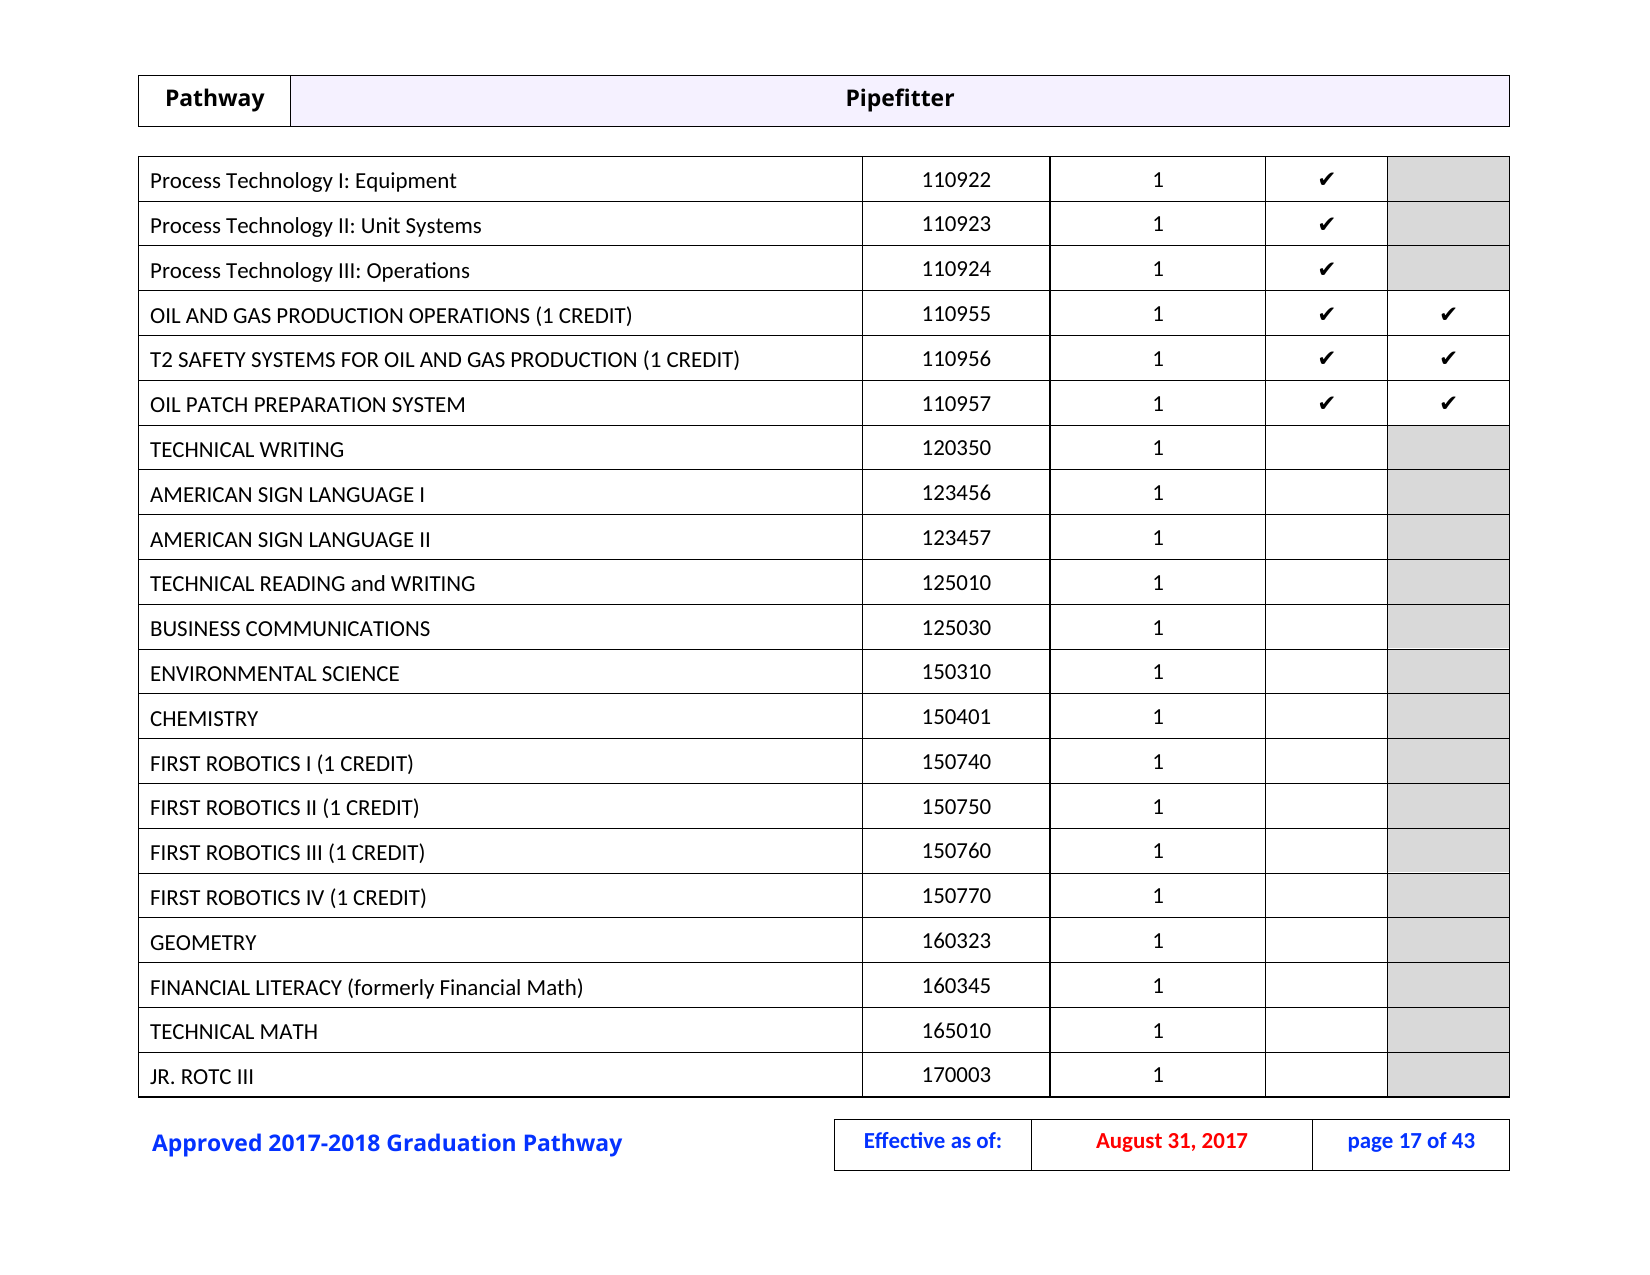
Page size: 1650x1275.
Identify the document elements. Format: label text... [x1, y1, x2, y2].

table_cell 150401 [863, 694, 1049, 738]
table_cell 1 [1051, 336, 1265, 380]
table_cell 1 [1051, 202, 1265, 245]
table_cell ✔ [1266, 202, 1387, 245]
table_cell 150760 [863, 829, 1049, 872]
table_cell [1388, 650, 1509, 693]
table_cell 1 [1051, 605, 1265, 648]
table_cell OIL PATCH PREPARATION SYSTEM [139, 381, 862, 424]
table_cell 110955 [863, 291, 1049, 335]
table_cell 110957 [863, 381, 1049, 424]
table_cell T2 SAFETY SYSTEMS FOR OIL AND GAS PRODUCTION (1 CREDIT) [139, 336, 862, 380]
table_cell 1 [1051, 829, 1265, 872]
table_cell 125030 [863, 605, 1049, 648]
table_cell [1388, 246, 1509, 290]
table_cell 1 [1051, 694, 1265, 738]
table_cell 1 [1051, 650, 1265, 693]
table_cell 150770 [863, 874, 1049, 917]
table_cell OIL AND GAS PRODUCTION OPERATIONS (1 CREDIT) [139, 291, 862, 335]
table_cell ✔ [1266, 291, 1387, 335]
table_cell 1 [1051, 918, 1265, 962]
table_cell FIRST ROBOTICS I (1 CREDIT) [139, 739, 862, 783]
table_cell [1388, 918, 1509, 962]
table_cell ✔ [1388, 336, 1509, 380]
table_cell 1 [1051, 291, 1265, 335]
table_cell 1 [1051, 1008, 1265, 1052]
table_cell Process Technology II: Unit Systems [139, 202, 862, 245]
table_cell 1 [1051, 560, 1265, 604]
table_cell FIRST ROBOTICS IV (1 CREDIT) [139, 874, 862, 917]
table_cell [1388, 1008, 1509, 1052]
table_cell 165010 [863, 1008, 1049, 1052]
table_cell [1266, 874, 1387, 917]
table_cell 170003 [863, 1053, 1049, 1096]
table_cell 123456 [863, 470, 1049, 514]
table_cell [1266, 426, 1387, 469]
table_cell 110922 [863, 157, 1049, 201]
table_cell GEOMETRY [139, 918, 862, 962]
table_cell [1388, 605, 1509, 648]
table_cell 1 [1051, 426, 1265, 469]
table_cell [1388, 515, 1509, 559]
table_cell TECHNICAL MATH [139, 1008, 862, 1052]
table_cell ✔ [1388, 291, 1509, 335]
table_cell [1388, 560, 1509, 604]
table_cell 110924 [863, 246, 1049, 290]
table_cell [1266, 1053, 1387, 1096]
table_cell 150310 [863, 650, 1049, 693]
table_cell JR. ROTC III [139, 1053, 862, 1096]
table_cell [1388, 1053, 1509, 1096]
table_cell [1266, 963, 1387, 1007]
table_cell 1 [1051, 157, 1265, 201]
table_cell [1266, 650, 1387, 693]
table_cell ✔ [1388, 381, 1509, 424]
table_cell 150750 [863, 784, 1049, 828]
table_cell 1 [1051, 246, 1265, 290]
table_cell 1 [1051, 470, 1265, 514]
table_cell [1266, 515, 1387, 559]
table_cell 120350 [863, 426, 1049, 469]
table_cell 123457 [863, 515, 1049, 559]
table_cell [1266, 694, 1387, 738]
table_cell [1388, 829, 1509, 872]
table_cell [1388, 426, 1509, 469]
table_cell [1266, 1008, 1387, 1052]
table_cell ✔ [1266, 336, 1387, 380]
table_cell [1266, 829, 1387, 872]
table_cell FINANCIAL LITERACY (formerly Financial Math) [139, 963, 862, 1007]
table_cell 1 [1051, 1053, 1265, 1096]
table_cell 1 [1051, 515, 1265, 559]
table_cell AMERICAN SIGN LANGUAGE I [139, 470, 862, 514]
table_cell 1 [1051, 381, 1265, 424]
table_cell FIRST ROBOTICS II (1 CREDIT) [139, 784, 862, 828]
table_cell 1 [1051, 784, 1265, 828]
table_cell 160323 [863, 918, 1049, 962]
table_cell AMERICAN SIGN LANGUAGE II [139, 515, 862, 559]
table_cell Process Technology I: Equipment [139, 157, 862, 201]
table_cell 150740 [863, 739, 1049, 783]
table_cell [1266, 605, 1387, 648]
table_cell [1388, 202, 1509, 245]
table_cell [1266, 918, 1387, 962]
table_cell [1388, 694, 1509, 738]
table_cell [1266, 470, 1387, 514]
table_cell 1 [1051, 963, 1265, 1007]
table_cell 110923 [863, 202, 1049, 245]
table_cell [1388, 874, 1509, 917]
table_cell [1388, 784, 1509, 828]
table_cell ✔ [1266, 246, 1387, 290]
table_cell CHEMISTRY [139, 694, 862, 738]
table_cell ✔ [1266, 381, 1387, 424]
table_cell FIRST ROBOTICS III (1 CREDIT) [139, 829, 862, 872]
table_cell 125010 [863, 560, 1049, 604]
table_cell 1 [1051, 739, 1265, 783]
table_cell ENVIRONMENTAL SCIENCE [139, 650, 862, 693]
table_cell BUSINESS COMMUNICATIONS [139, 605, 862, 648]
table_cell TECHNICAL READING and WRITING [139, 560, 862, 604]
table_cell TECHNICAL WRITING [139, 426, 862, 469]
table_cell [1266, 560, 1387, 604]
table_cell 1 [1051, 874, 1265, 917]
table_cell [1388, 470, 1509, 514]
table_cell 110956 [863, 336, 1049, 380]
table_cell [1266, 739, 1387, 783]
table_cell 160345 [863, 963, 1049, 1007]
table_cell [1388, 157, 1509, 201]
table_cell [1266, 784, 1387, 828]
table_cell ✔ [1266, 157, 1387, 201]
table_cell Process Technology III: Operations [139, 246, 862, 290]
table_cell [1388, 739, 1509, 783]
table_cell [1388, 963, 1509, 1007]
